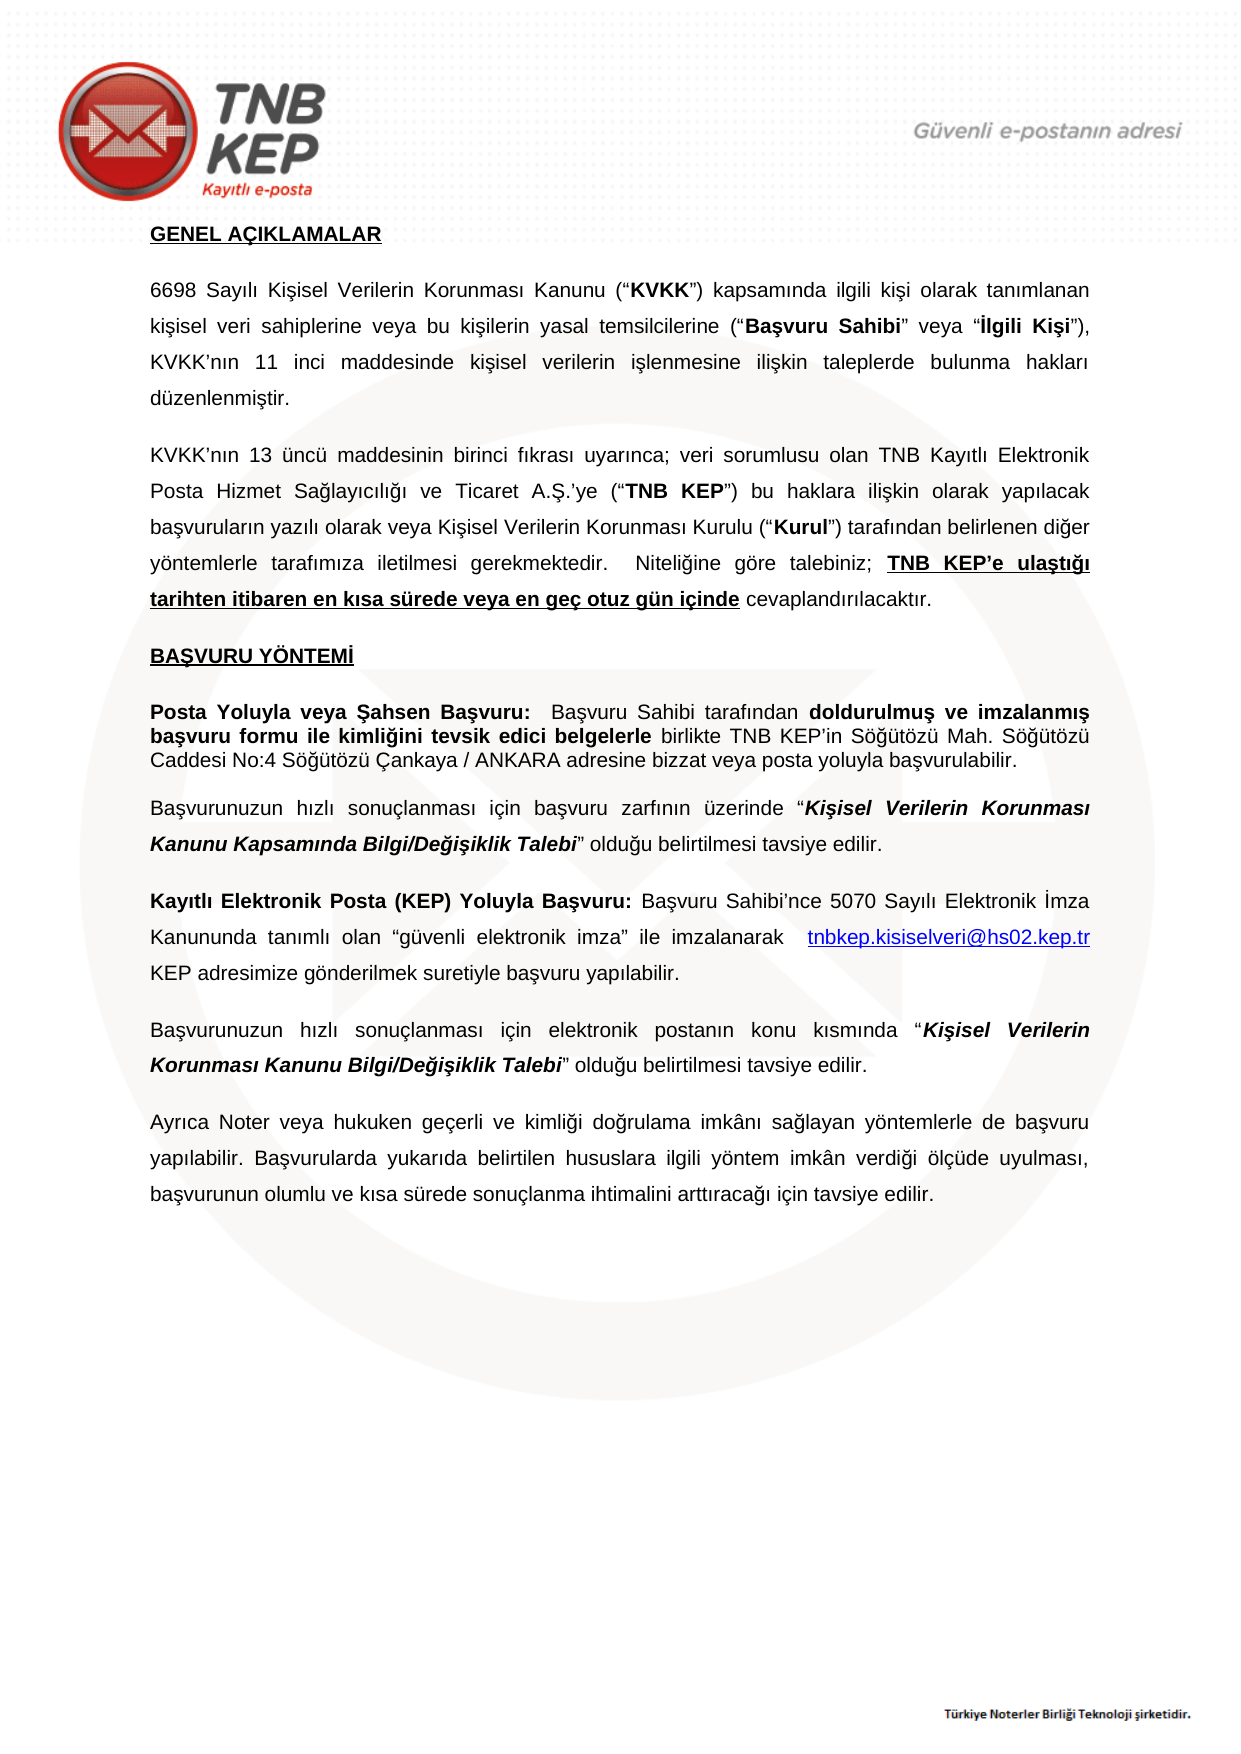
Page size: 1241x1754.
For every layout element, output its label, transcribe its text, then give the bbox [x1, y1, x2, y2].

text KVKK’nın 13 üncü maddesinin birinci fıkrası uyarınca; veri sorumlusu olan TNB Kayıtlı Elektronik Posta Hizmet Sağlayıcılığı ve Ticaret A.Ş.’ye (“TNB KEP”) bu haklara ilişkin olarak yapılacak başvuruların yazılı olarak veya Kişisel Verilerin Korunması Kurulu (“Kurul”) tarafından belirlenen diğer yöntemlerle tarafımıza iletilmesi gerekmektedir. Niteliğine göre talebiniz; TNB KEP’e ulaştığı tarihten itibaren en kısa sürede veya en geç otuz gün içinde cevaplandırılacaktır. [150, 443, 1090, 611]
text 6698 Sayılı Kişisel Verilerin Korunması Kanunu (“KVKK”) kapsamında ilgili kişi olarak tanımlanan kişisel veri sahiplerine veya bu kişilerin yasal temsilcilerine (“Başvuru Sahibi” veya “İlgili Kişi”), KVKK’nın 11 inci maddesinde kişisel verilerin işlenmesine ilişkin taleplerde bulunma hakları düzenlenmiştir. [150, 278, 1090, 410]
text Posta Yoluyla veya Şahsen Başvuru: Başvuru Sahibi tarafından doldurulmuş ve imzalanmış başvuru formu ile kimliğini tevsik edici belgelerle birlikte TNB KEP’in Söğütözü Mah. Söğütözü Caddesi No:4 Söğütözü Çankaya / ANKARA adresine bizzat veya posta yoluyla başvurulabilir. [150, 700, 1090, 772]
text GENEL AÇIKLAMALAR [150, 222, 1090, 246]
text Başvurunuzun hızlı sonuçlanması için başvuru zarfının üzerinde “Kişisel Verilerin Korunması Kanunu Kapsamında Bilgi/Değişiklik Talebi” olduğu belirtilmesi tavsiye edilir. [150, 796, 1090, 856]
text Başvurunuzun hızlı sonuçlanması için elektronik postanın konu kısmında “Kişisel Verilerin Korunması Kanunu Bilgi/Değişiklik Talebi” olduğu belirtilmesi tavsiye edilir. [150, 1017, 1090, 1077]
text Kayıtlı Elektronik Posta (KEP) Yoluyla Başvuru: Başvuru Sahibi’nce 5070 Sayılı Elektronik İmza Kanununda tanımlı olan “güvenli elektronik imza” ile imzalanarak tnbkep.kisiselveri@hs02.kep.tr KEP adresimize gönderilmek suretiyle başvuru yapılabilir. [150, 889, 1090, 984]
picture [0, 6, 1240, 1754]
text Ayrıca Noter veya hukuken geçerli ve kimliği doğrulama imkânı sağlayan yöntemlerle de başvuru yapılabilir. Başvurularda yukarıda belirtilen hususlara ilgili yöntem imkân verdiği ölçüde uyulması, başvurunun olumlu ve kısa sürede sonuçlanma ihtimalini arttıracağı için tavsiye edilir. [150, 1110, 1090, 1206]
text BAŞVURU YÖNTEMİ [150, 643, 1090, 667]
